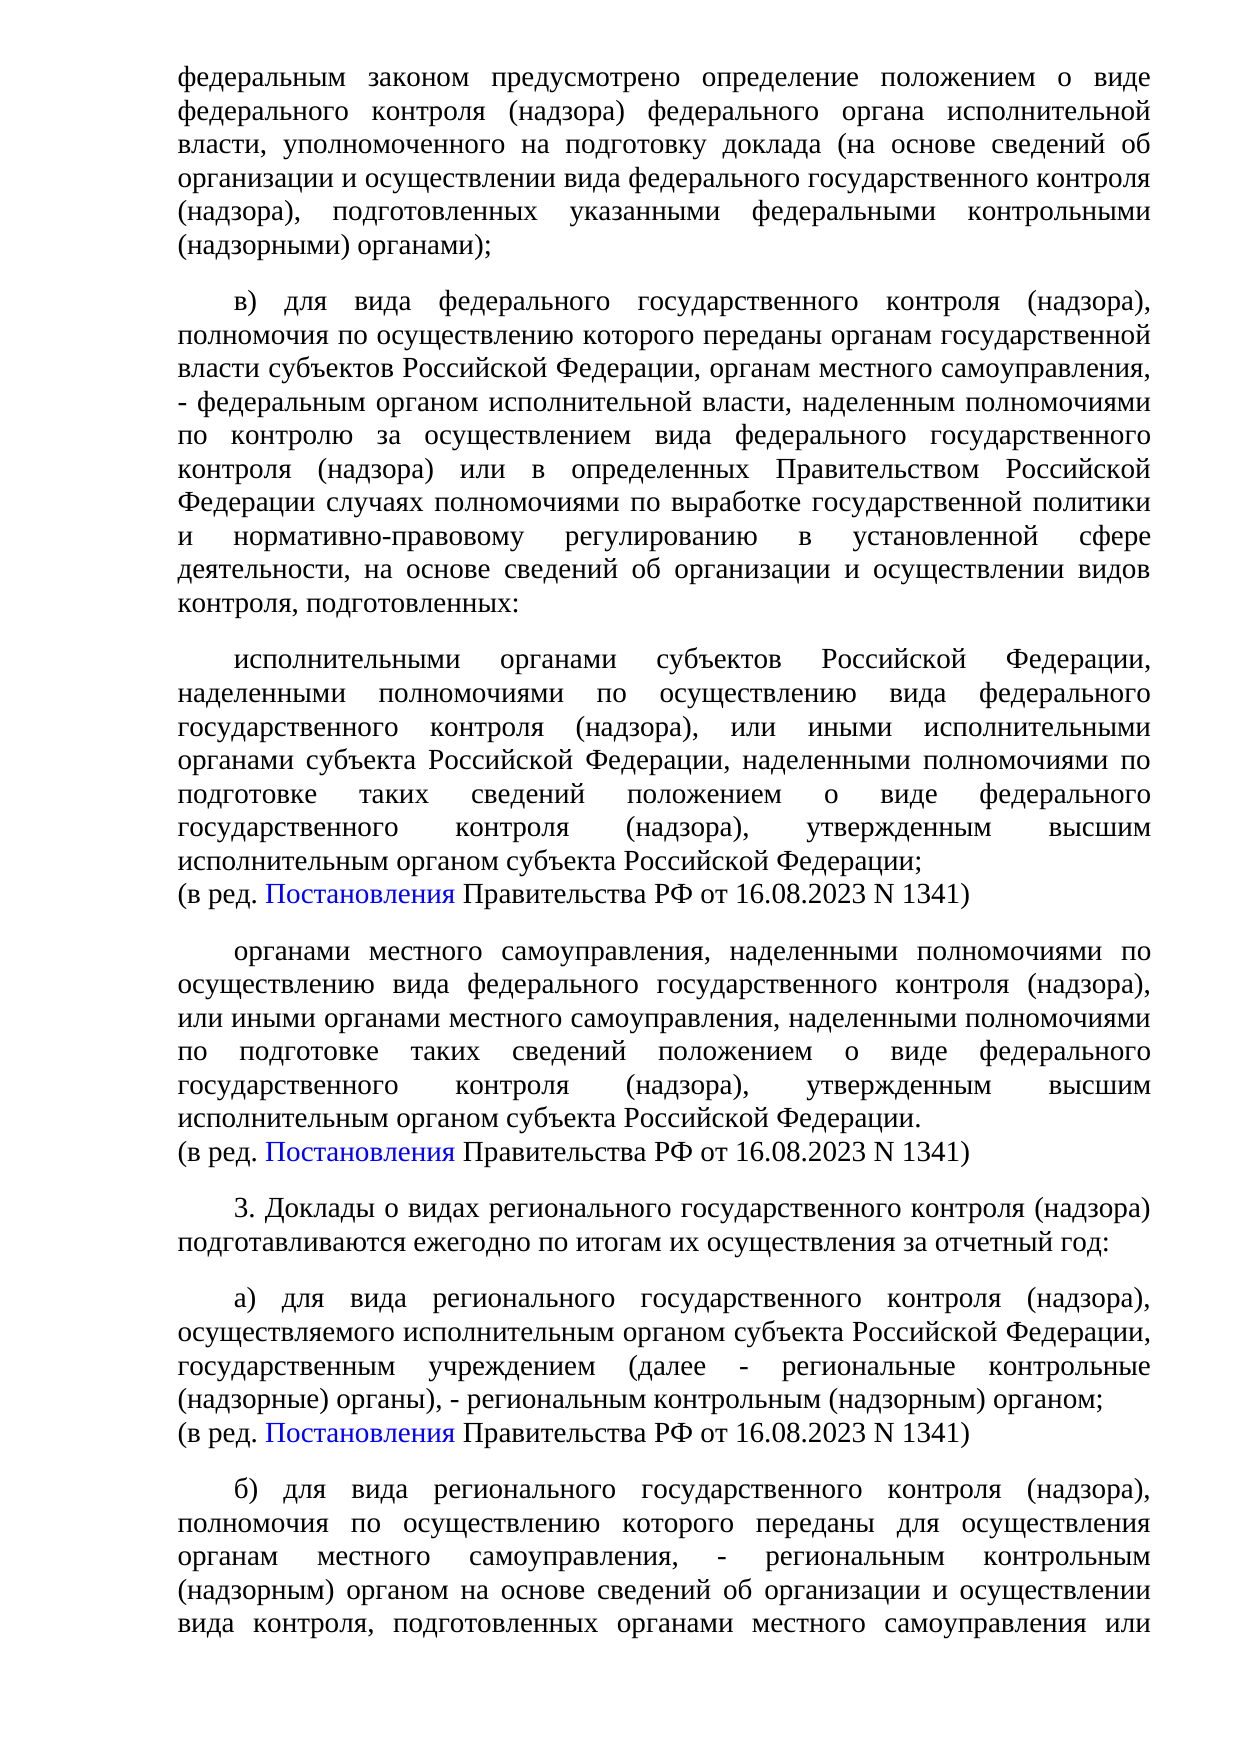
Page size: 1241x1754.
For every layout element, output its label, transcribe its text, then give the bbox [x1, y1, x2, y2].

text в) для вида федерального государственного контроля (надзора), полномочия по осуществлению которого переданы органам государственной власти субъектов Российской Федерации, органам местного самоуправления, - федеральным органом исполнительной власти, наделенным полномочиями по контролю за осуществлением вида федерального государственного контроля (надзора) или в определенных Правительством Российской Федерации случаях полномочиями по выработке государственной политики и нормативно-правовому регулированию в установленной сфере деятельности, на основе сведений об организации и осуществлении видов контроля, подготовленных: [177, 283, 1152, 619]
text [177, 1471, 1152, 1639]
text исполнительными органами субъектов Российской Федерации, наделенными полномочиями по осуществлению вида федерального государственного контроля (надзора), или иными исполнительными органами субъекта Российской Федерации, наделенными полномочиями по подготовке таких сведений положением о виде федерального государственного контроля (надзора), утвержденным высшим исполнительным органом субъекта Российской Федерации; [177, 642, 1152, 876]
text органами местного самоуправления, наделенными полномочиями по осуществлению вида федерального государственного контроля (надзора), или иными органами местного самоуправления, наделенными полномочиями по подготовке таких сведений положением о виде федерального государственного контроля (надзора), утвержденным высшим исполнительным органом субъекта Российской Федерации. [177, 933, 1152, 1134]
text (в ред. Постановления Правительства РФ от 16.08.2023 N 1341) [177, 1415, 1152, 1448]
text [177, 59, 1152, 260]
text 3. Доклады о видах регионального государственного контроля (надзора) подготавливаются ежегодно по итогам их осуществления за отчетный год: [177, 1191, 1152, 1258]
text (в ред. Постановления Правительства РФ от 16.08.2023 N 1341) [177, 876, 1152, 910]
text а) для вида регионального государственного контроля (надзора), осуществляемого исполнительным органом субъекта Российской Федерации, государственным учреждением (далее - региональные контрольные (надзорные) органы), - региональным контрольным (надзорным) органом; [177, 1281, 1152, 1415]
text (в ред. Постановления Правительства РФ от 16.08.2023 N 1341) [177, 1134, 1152, 1168]
